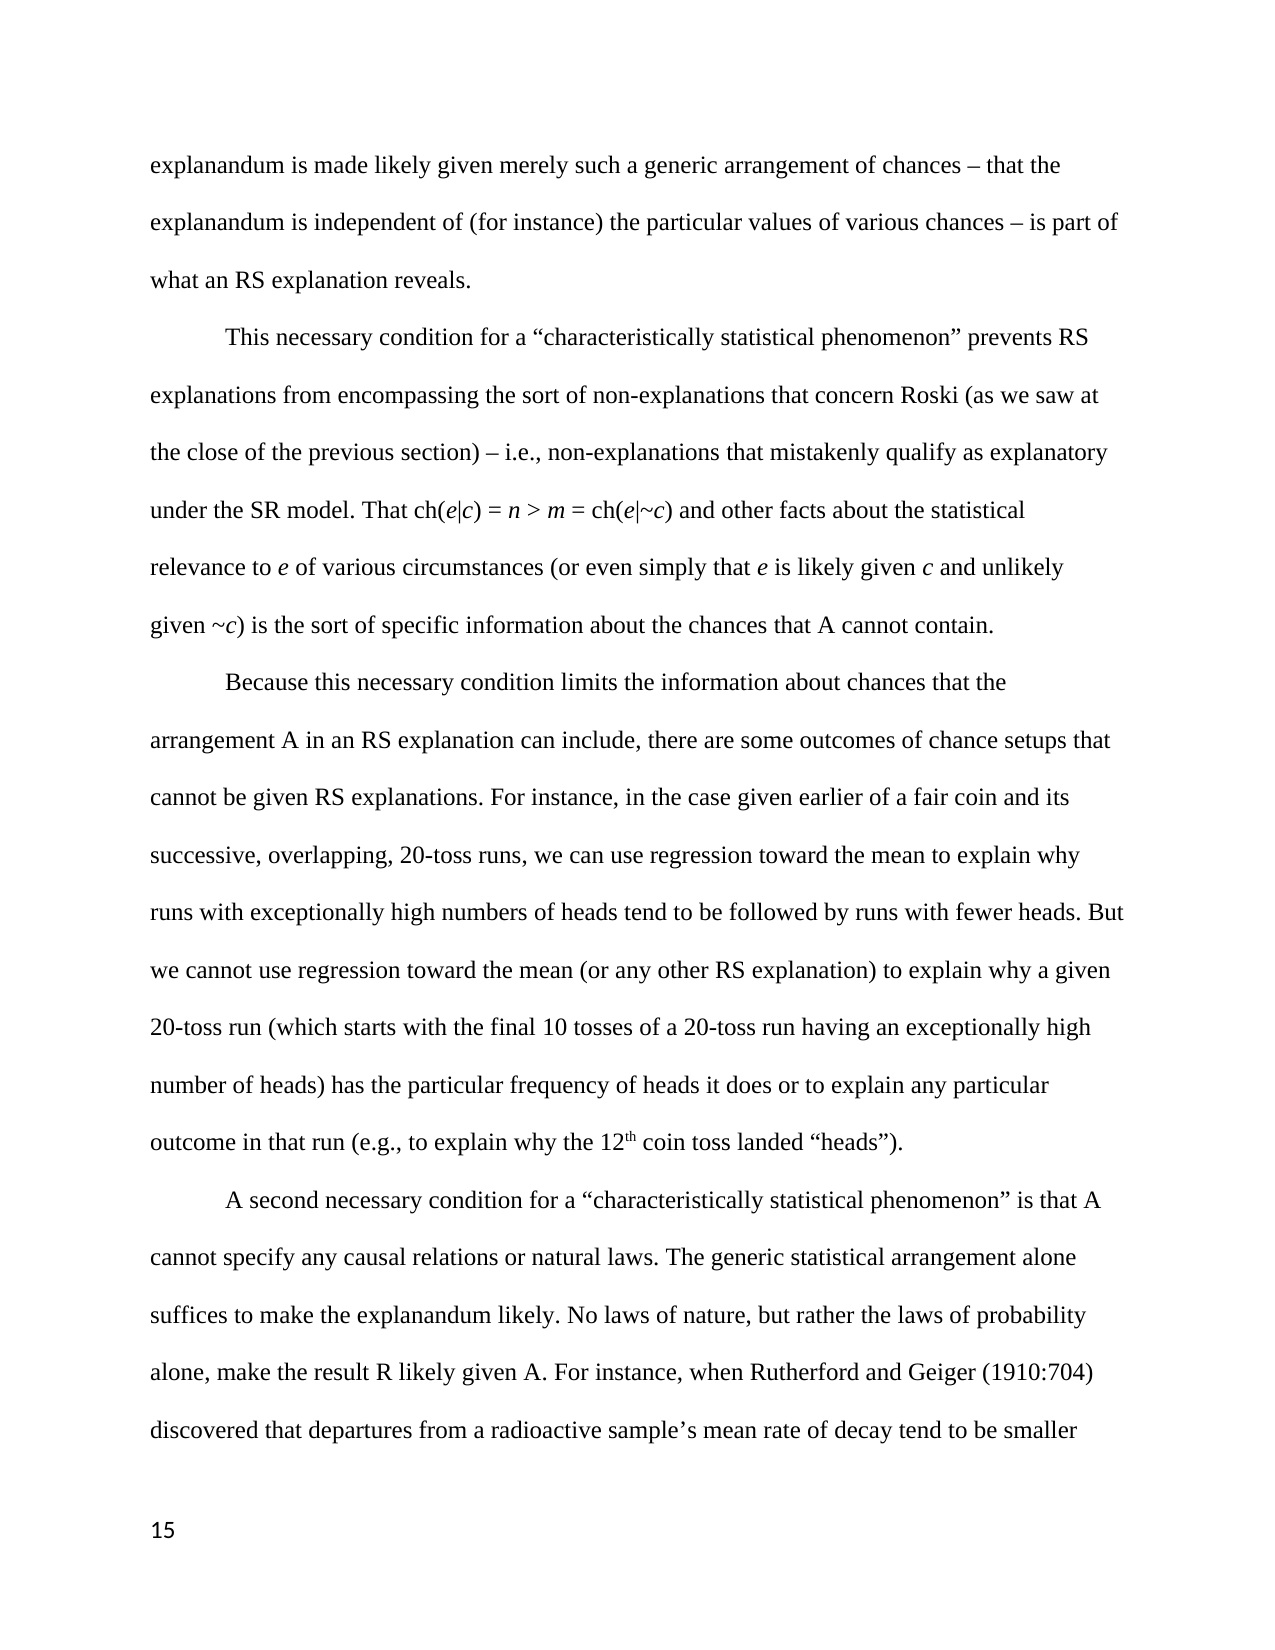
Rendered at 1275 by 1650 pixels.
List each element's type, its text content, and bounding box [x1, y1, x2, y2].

text Because this necessary condition limits the information about chances that the arrangement A in an RS explanation can include, there are some outcomes of chance setups that cannot be given RS explanations. For instance, in the case given earlier of a fair coin and its successive, overlapping, 20-toss runs, we can use regression toward the mean to explain why runs with exceptionally high numbers of heads tend to be followed by runs with fewer heads. But we cannot use regression toward the mean (or any other RS explanation) to explain why a given 20-toss run (which starts with the final 10 tosses of a 20-toss run having an exceptionally high number of heads) has the particular frequency of heads it does or to explain any particular outcome in that run (e.g., to explain why the 12th coin toss landed “heads”). [150, 667, 1125, 1156]
text This necessary condition for a “characteristically statistical phenomenon” prevents RS explanations from encompassing the sort of non-explanations that concern Roski (as we saw at the close of the previous section) – i.e., non-explanations that mistakenly qualify as explanatory under the SR model. That ch(e|c) = n > m = ch(e|~c) and other facts about the statistical relevance to e of various circumstances (or even simply that e is likely given c and unlikely given ~c) is the sort of specific information about the chances that A cannot contain. [150, 322, 1125, 639]
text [150, 1185, 1125, 1444]
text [150, 150, 1125, 294]
